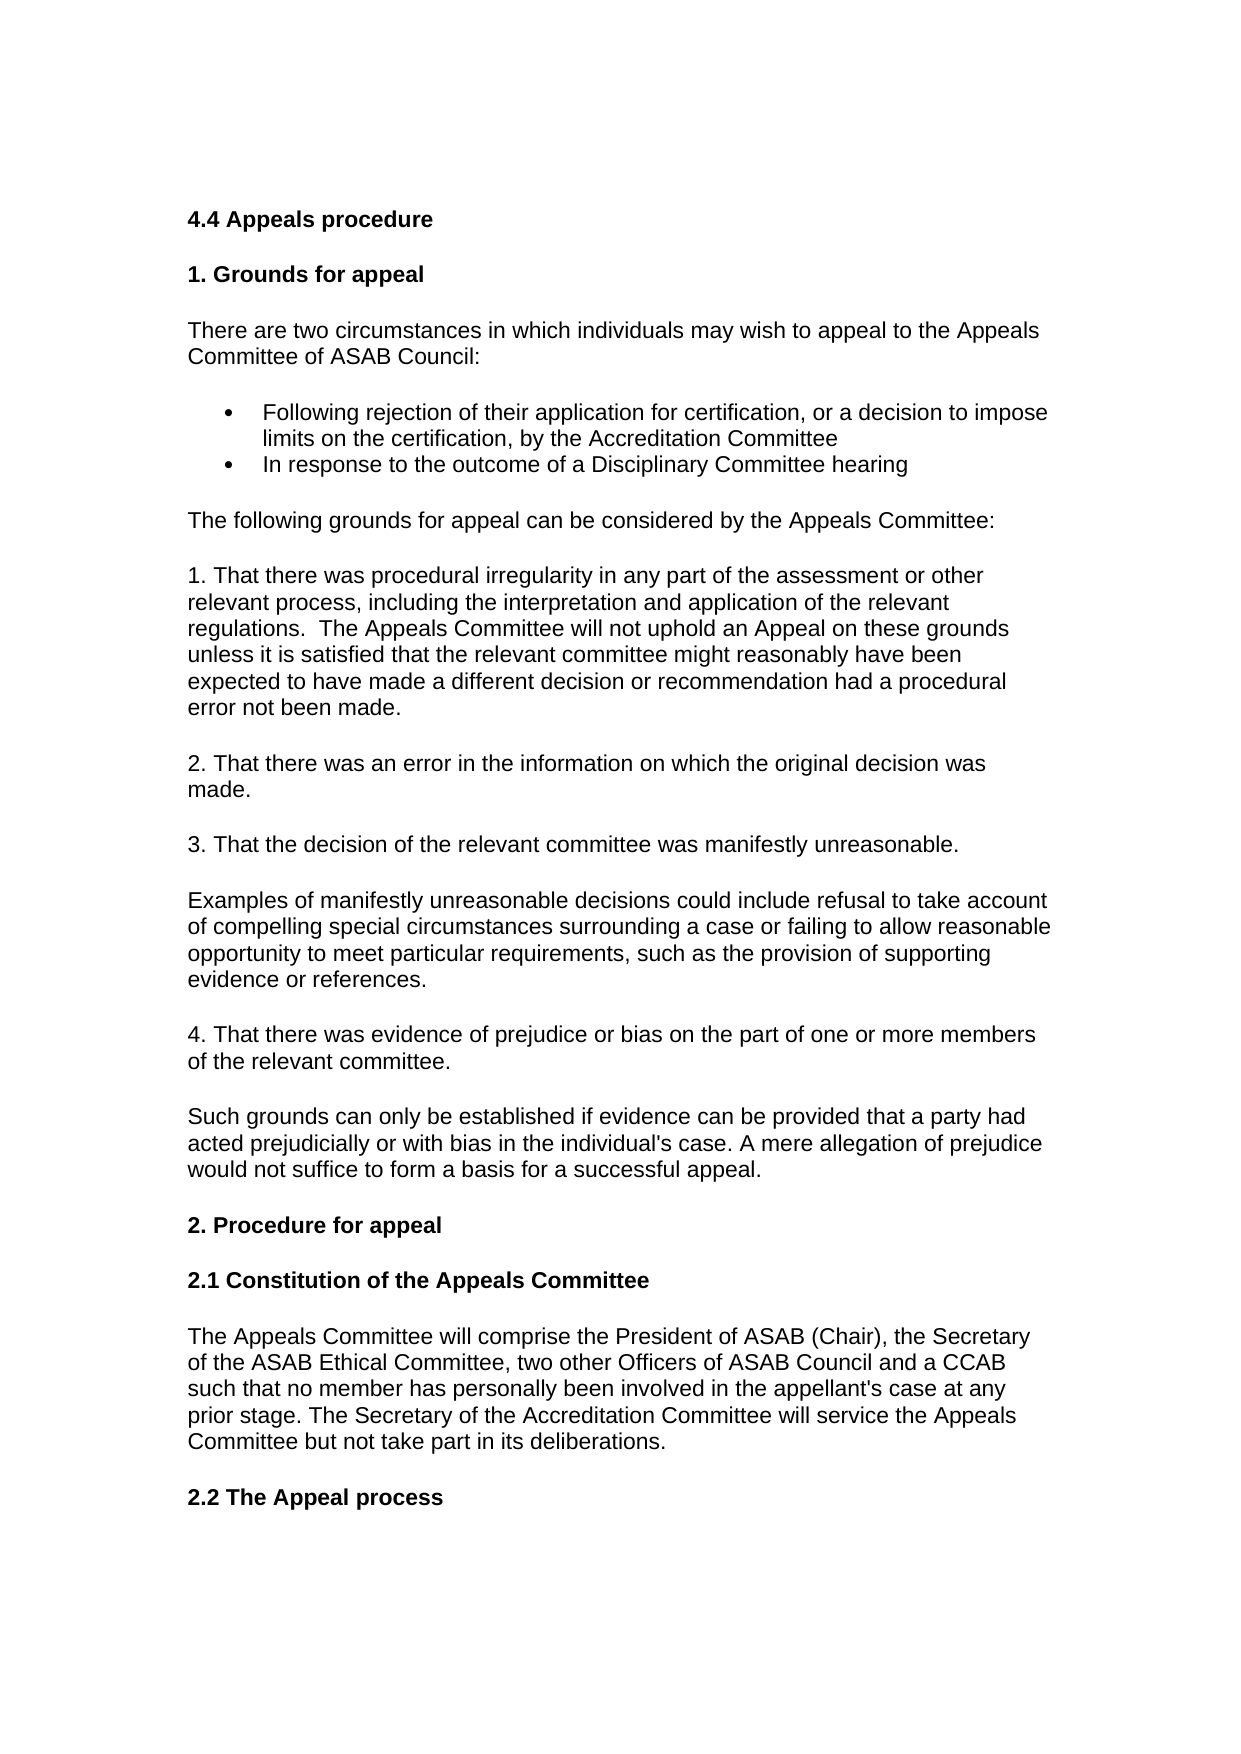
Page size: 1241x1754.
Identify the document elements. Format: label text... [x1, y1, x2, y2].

text 1. That there was procedural irregularity in any part of the assessment or other relevant process, including the interpretation and application of the relevant regulations. The Appeals Committee will not uphold an Appeal on these grounds unless it is satisfied that the relevant committee might reasonably have been expected to have made a different decision or recommendation had a procedural error not been made. [187, 562, 1053, 720]
text 4. That there was evidence of prejudice or bias on the part of one or more members of the relevant committee. [187, 1021, 1053, 1074]
text 2. Procedure for appeal [187, 1212, 1053, 1238]
text The following grounds for appeal can be considered by the Appeals Committee: [187, 507, 1053, 533]
list Following rejection of their application for certification, or a decision to impose limits on the certification, by the Accreditation Committee [225, 398, 1053, 451]
text 2.1 Constitution of the Appeals Committee [187, 1267, 1053, 1293]
text The Appeals Committee will comprise the President of ASAB (Chair), the Secretary of the ASAB Ethical Committee, two other Officers of ASAB Council and a CCAB such that no member has personally been involved in the appellant's case at any prior stage. The Secretary of the Accreditation Committee will service the Appeals Committee but not take part in its deliberations. [187, 1323, 1053, 1454]
text Examples of manifestly unreasonable decisions could include refusal to take account of compelling special circumstances surrounding a case or failing to allow reasonable opportunity to meet particular requirements, such as the provision of supporting evidence or references. [187, 887, 1053, 992]
text 4.4 Appeals procedure [187, 206, 1053, 232]
text 1. Grounds for appeal [187, 261, 1053, 287]
text 2. That there was an error in the information on which the original decision was made. [187, 749, 1053, 802]
text There are two circumstances in which individuals may wish to appeal to the Appeals Committee of ASAB Council: [187, 317, 1053, 369]
list In response to the outcome of a Disciplinary Committee hearing [225, 451, 1053, 477]
text Such grounds can only be established if evidence can be provided that a party had acted prejudicially or with bias in the individual's case. A mere allegation of prejudice would not suffice to form a basis for a successful appeal. [187, 1103, 1053, 1182]
text 3. That the decision of the relevant committee was manifestly unreasonable. [187, 831, 1053, 858]
text 2.2 The Appeal process [187, 1483, 1053, 1510]
